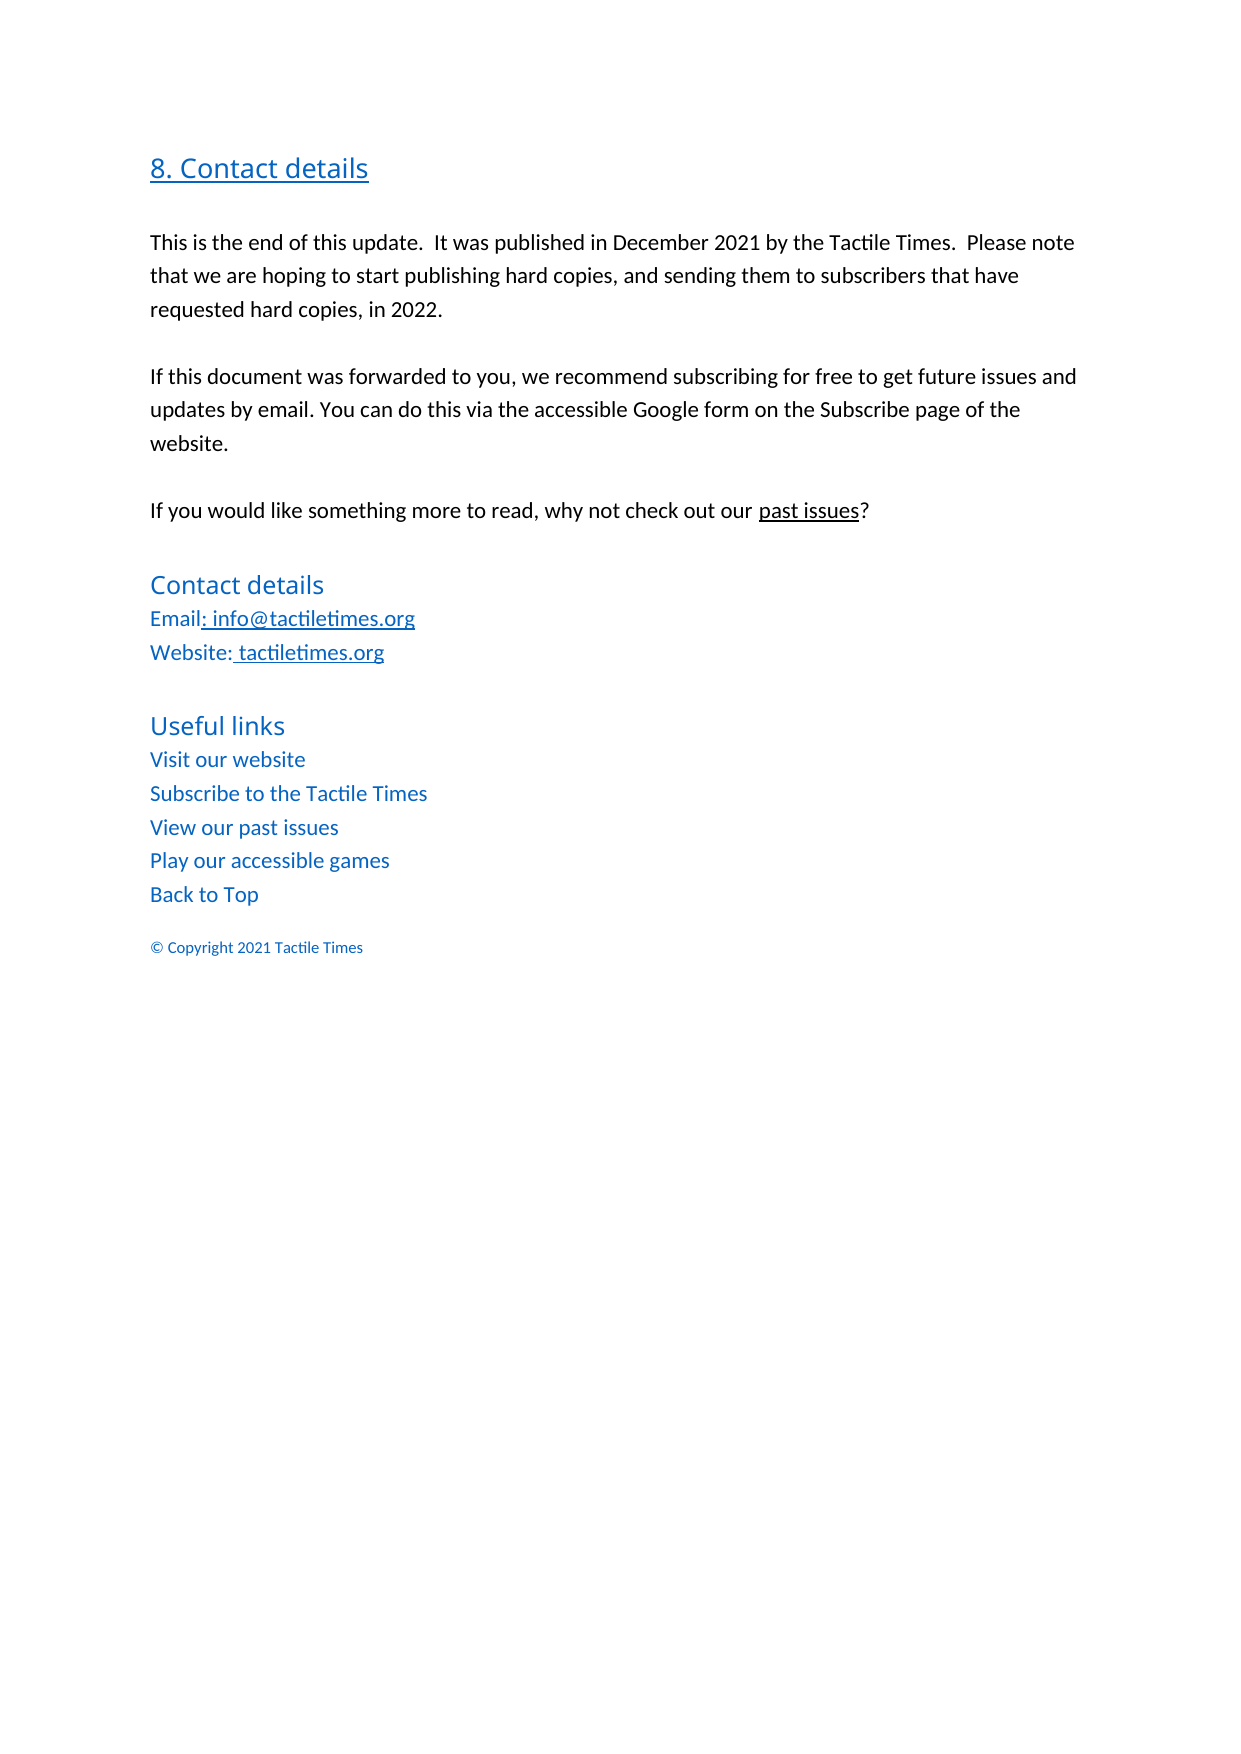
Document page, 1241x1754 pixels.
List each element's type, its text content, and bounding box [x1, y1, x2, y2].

subtitle Contact details [150, 567, 1090, 601]
subtitle 8. Contact details [150, 150, 1090, 187]
subtitle Useful links [150, 709, 1090, 743]
text Visit our website [150, 746, 1090, 774]
text Subscribe to the Tactile Times [150, 779, 1090, 807]
text © Copyright 2021 Tactile Times [150, 938, 1090, 958]
text Play our accessible games [150, 846, 1090, 874]
text If this document was forwarded to you, we recommend subscribing for free to get future issues and updates by email. You can do this via the accessible Google form on the Subscribe page of the website. [150, 362, 1090, 457]
text View our past issues [150, 813, 1090, 841]
text Email: info@tactiletimes.org [150, 604, 1090, 632]
text This is the end of this update. It was published in December 2021 by the Tactile Times. Please note that we are hoping to start publishing hard copies, and sending them to subscribers that have requested hard copies, in 2022. [150, 228, 1090, 323]
text Website: tactiletimes.org [150, 638, 1090, 666]
text If you would like something more to read, why not check out our past issues? [150, 496, 1090, 524]
text Back to Top [150, 880, 1090, 908]
